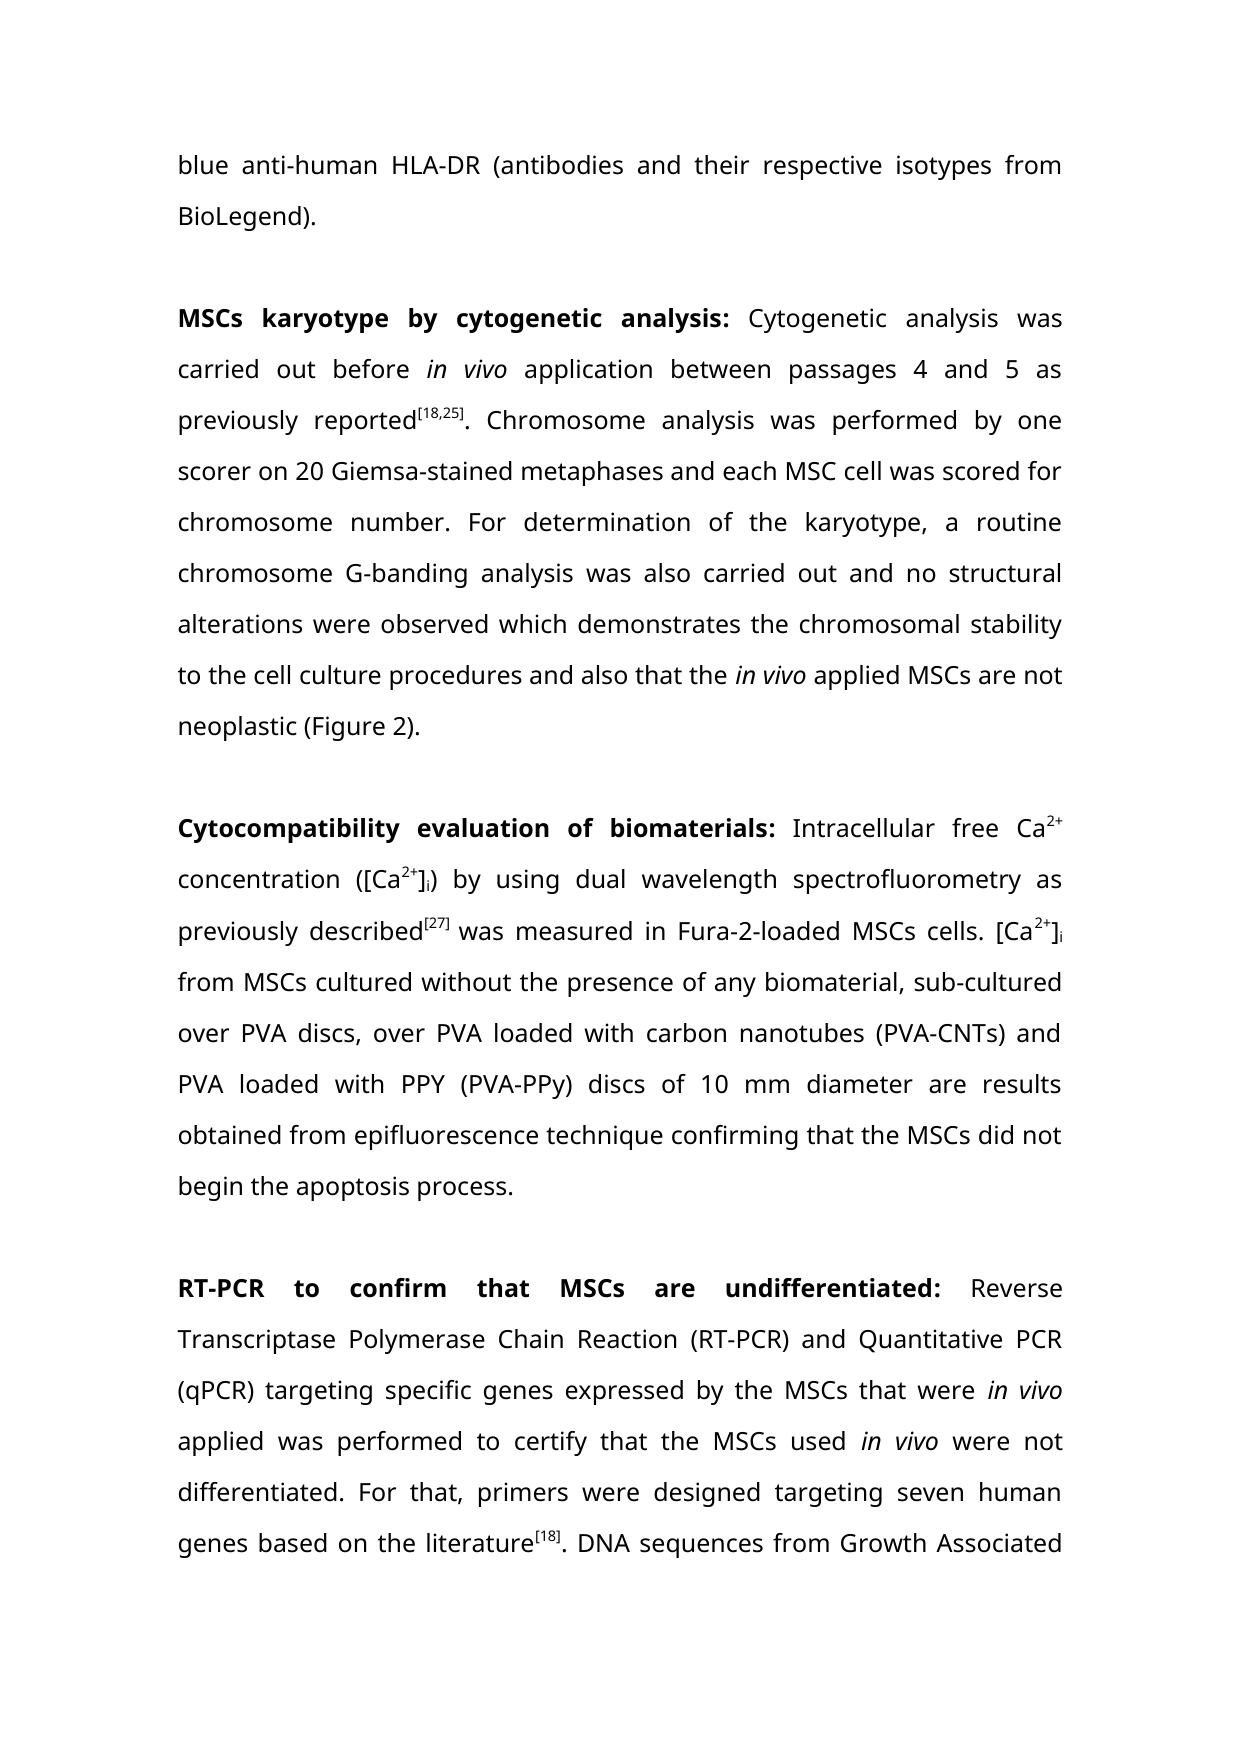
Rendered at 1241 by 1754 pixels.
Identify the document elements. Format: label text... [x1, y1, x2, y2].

text MSCs karyotype by cytogenetic analysis: Cytogenetic analysis was carried out before in vivo application between passages 4 and 5 as previously reported[18,25]. Chromosome analysis was performed by one scorer on 20 Giemsa-stained metaphases and each MSC cell was scored for chromosome number. For determination of the karyotype, a routine chromosome G-banding analysis was also carried out and no structural alterations were observed which demonstrates the chromosomal stability to the cell culture procedures and also that the in vivo applied MSCs are not neoplastic (Figure 2). [177, 301, 1063, 743]
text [177, 1271, 1063, 1560]
text Cytocompatibility evaluation of biomaterials: Intracellular free Ca2+ concentration ([Ca2+]i) by using dual wavelength spectrofluorometry as previously described[27] was measured in Fura-2-loaded MSCs cells. [Ca2+]i from MSCs cultured without the presence of any biomaterial, sub-cultured over PVA discs, over PVA loaded with carbon nanotubes (PVA-CNTs) and PVA loaded with PPY (PVA-PPy) discs of 10 mm diameter are results obtained from epifluorescence technique confirming that the MSCs did not begin the apoptosis process. [177, 811, 1063, 1202]
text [177, 148, 1063, 233]
